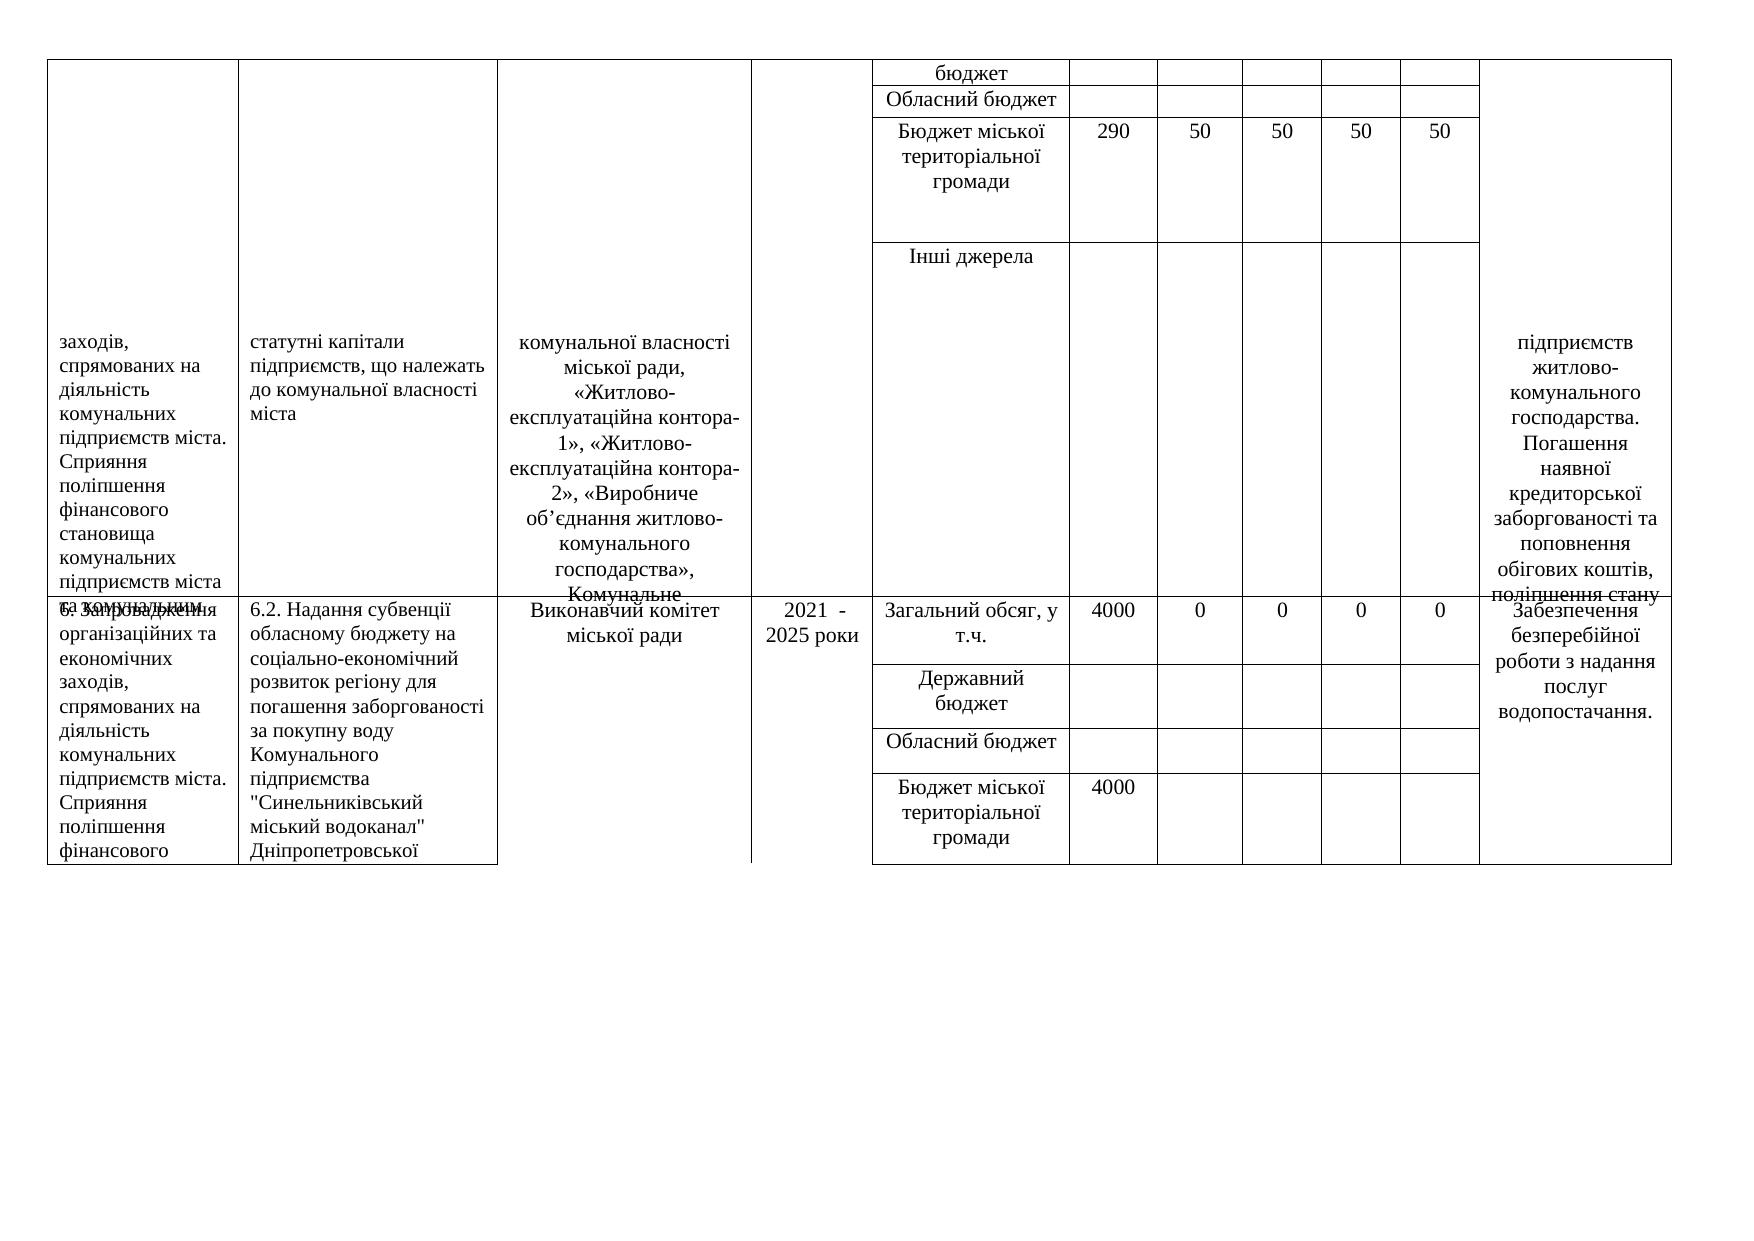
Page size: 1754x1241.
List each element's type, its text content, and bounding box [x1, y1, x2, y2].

table_cell [1322, 729, 1400, 773]
table_cell 0 [1322, 597, 1400, 663]
table_cell [1322, 243, 1400, 596]
table_cell Виконавчий комітет міської ради [498, 597, 751, 863]
table_cell [1158, 729, 1242, 773]
table_cell [1401, 60, 1479, 85]
table_cell 6.2. Надання субвенції обласному бюджету на соціально-економічний розвиток регіону для погашення заборгованості за покупну воду Комунального підприємства "Синельниківський міський водоканал" Дніпропетровської обласної ради" [239, 597, 497, 863]
table_cell [1158, 60, 1242, 85]
table_cell Обласний бюджет [873, 729, 1069, 773]
table_cell Інші джерела [873, 243, 1069, 596]
table_cell [1158, 665, 1242, 727]
table_cell [1243, 243, 1321, 596]
table_cell [1401, 729, 1479, 773]
table_cell [1158, 243, 1242, 596]
table_cell [1401, 86, 1479, 117]
table_cell [1243, 86, 1321, 117]
table_cell 0 [1401, 597, 1479, 663]
table_cell [1243, 60, 1321, 85]
table_cell [1070, 729, 1157, 773]
table_cell 0 [1243, 597, 1321, 663]
table_cell Бюджет міської територіальної громади [873, 774, 1069, 863]
table_cell [1158, 86, 1242, 117]
table_cell Бюджет міської територіальної громади [873, 118, 1069, 242]
table_cell [1322, 665, 1400, 727]
table_cell [1322, 60, 1400, 85]
table_cell 50 [1158, 118, 1242, 242]
table_cell [1158, 774, 1242, 863]
table_cell [1243, 665, 1321, 727]
table_cell 0 [1158, 597, 1242, 663]
table_cell [1322, 774, 1400, 863]
table_cell 50 [1243, 118, 1321, 242]
table_cell [1070, 86, 1157, 117]
table_cell [1243, 729, 1321, 773]
table_cell 6. Запровадження організаційних та економічних заходів, спрямованих на діяльність комунальних підприємств міста. Сприяння поліпшення фінансового становища комунальних підприємств міста та комунальних підприємств спільної власності територіальних громад Дніпропетровської області [48, 597, 238, 863]
table_cell 50 [1322, 118, 1400, 242]
table_cell [1401, 243, 1479, 596]
table_cell Обласний бюджет [873, 86, 1069, 117]
table_cell 4000 [1070, 597, 1157, 663]
table_cell [1070, 60, 1157, 85]
table_cell Державний бюджет [873, 60, 1069, 85]
table_cell [1243, 774, 1321, 863]
table_cell 290 [1070, 118, 1157, 242]
table_cell 4000 [1070, 774, 1157, 863]
table_cell Загальний обсяг, у т.ч. [873, 597, 1069, 663]
table_cell 50 [1401, 118, 1479, 242]
table_cell Державний бюджет [873, 665, 1069, 727]
table_cell [1070, 243, 1157, 596]
table_cell [1070, 665, 1157, 727]
table_cell [1401, 665, 1479, 727]
table_cell [1322, 86, 1400, 117]
table_cell Забезпечення безперебійної роботи з надання послуг водопостачання. [1480, 597, 1671, 863]
table_cell 2021 - 2025 роки [752, 597, 872, 863]
table_cell [1401, 774, 1479, 863]
